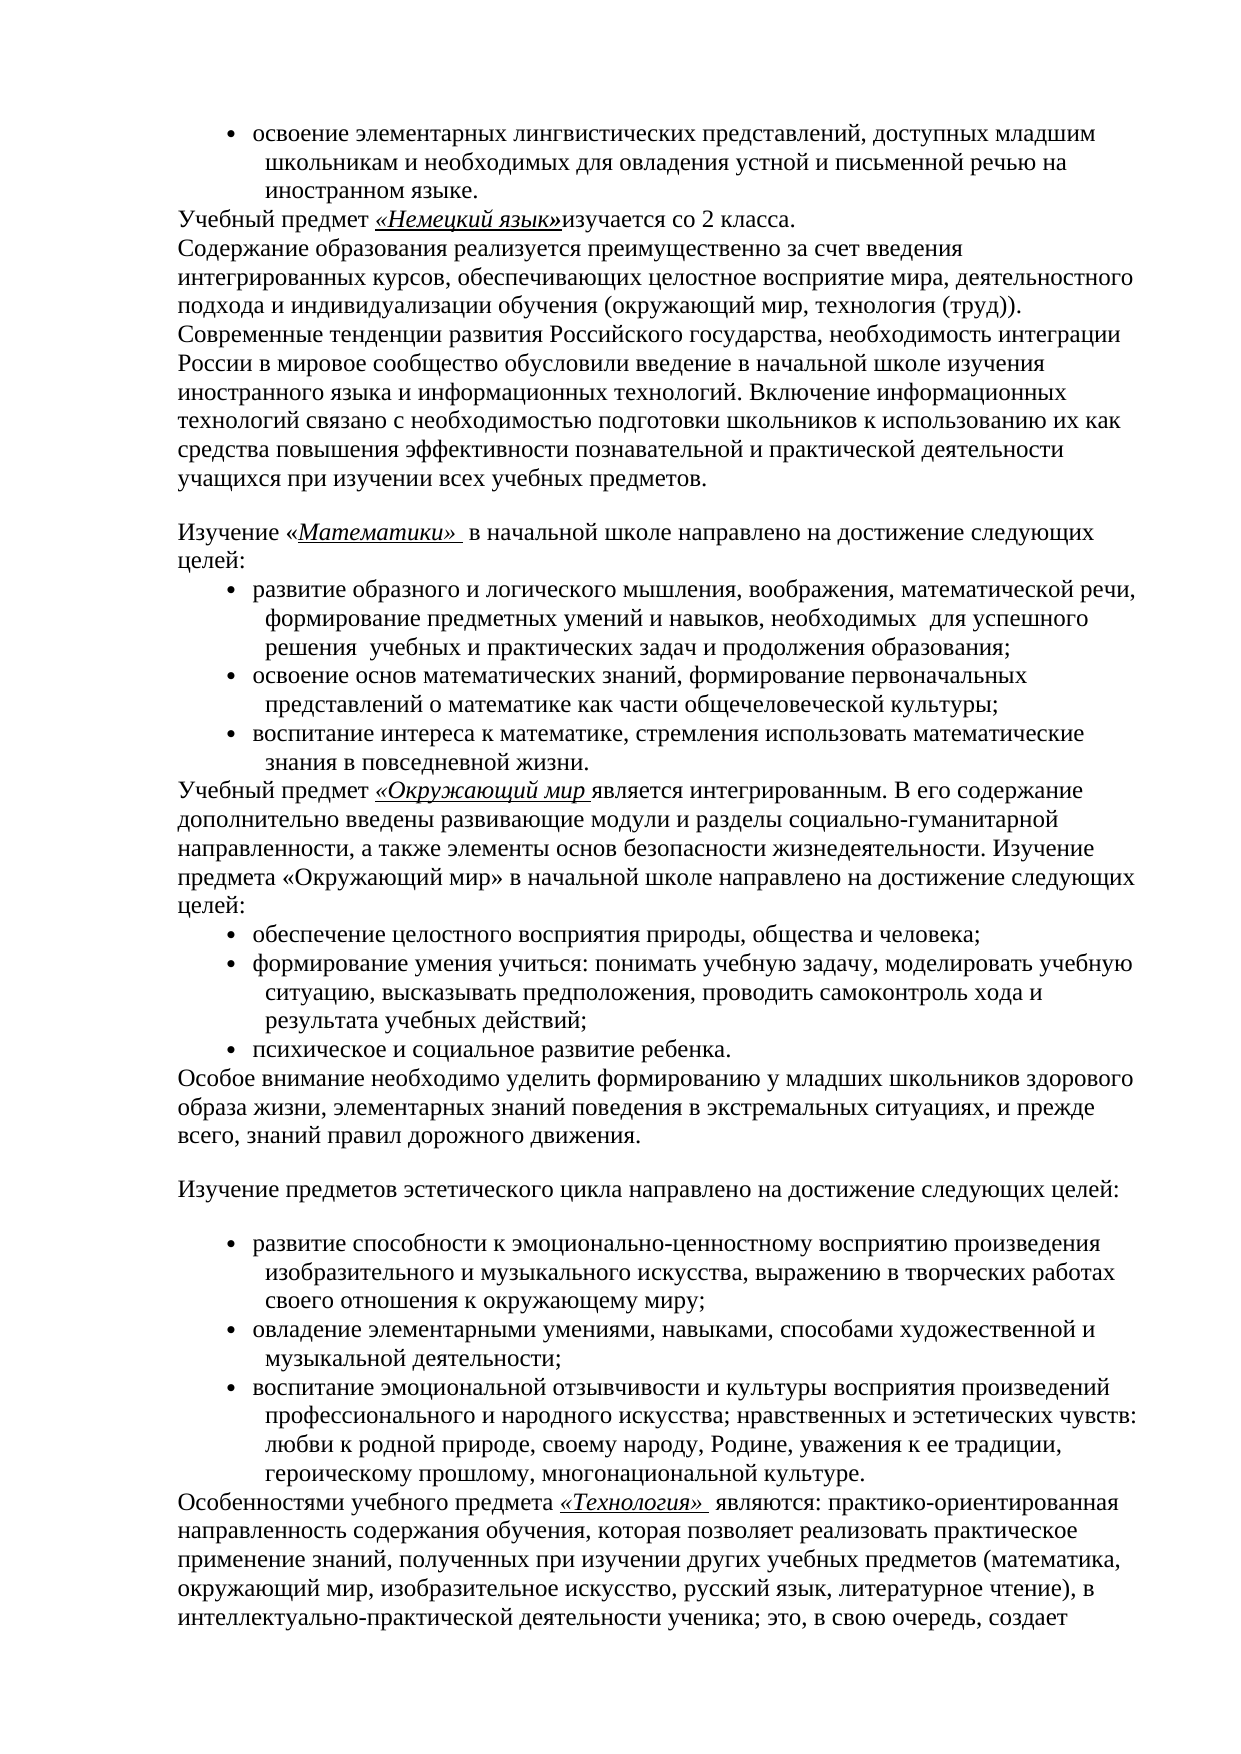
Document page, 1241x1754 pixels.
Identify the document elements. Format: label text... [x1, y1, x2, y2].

list освоение основ математических знаний, формирование первоначальных представлений о математике как части общечеловеческой культуры; [227, 661, 1152, 718]
list овладение элементарными умениями, навыками, способами художественной и музыкальной деятельности; [227, 1314, 1152, 1372]
text Содержание образования реализуется преимущественно за счет введения интегрированных курсов, обеспечивающих целостное восприятие мира, деятельностного подхода и индивидуализации обучения (окружающий мир, технология (труд)). Современные тенденции развития Российского государства, необходимость интеграции России в мировое сообщество обусловили введение в начальной школе изучения иностранного языка и информационных технологий. Включение информационных технологий связано с необходимостью подготовки школьников к использованию их как средства повышения эффективности познавательной и практической деятельности учащихся при изучении всех учебных предметов. [177, 233, 1152, 492]
text Особое внимание необходимо уделить формированию у младших школьников здорового образа жизни, элементарных знаний поведения в экстремальных ситуациях, и прежде всего, знаний правил дорожного движения. [177, 1063, 1152, 1149]
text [177, 1487, 1152, 1631]
list психическое и социальное развитие ребенка. [227, 1034, 1152, 1063]
list развитие образного и логического мышления, воображения, математической речи, формирование предметных умений и навыков, необходимых для успешного решения учебных и практических задач и продолжения образования; [227, 574, 1152, 661]
text Изучение предметов эстетического цикла направлено на достижение следующих целей: [177, 1174, 1152, 1203]
list развитие способности к эмоционально-ценностному восприятию произведения изобразительного и музыкального искусства, выражению в творческих работах своего отношения к окружающему миру; [227, 1228, 1152, 1314]
text Учебный предмет «Немецкий язык»изучается со 2 класса. [177, 204, 1152, 233]
text Изучение «Математики» в начальной школе направлено на достижение следующих целей: [177, 517, 1152, 574]
list формирование умения учиться: понимать учебную задачу, моделировать учебную ситуацию, высказывать предположения, проводить самоконтроль хода и результата учебных действий; [227, 948, 1152, 1034]
text Учебный предмет «Окружающий мир является интегрированным. В его содержание дополнительно введены развивающие модули и разделы социально-гуманитарной направленности, а также элементы основ безопасности жизнедеятельности. Изучение предмета «Окружающий мир» в начальной школе направлено на достижение следующих целей: [177, 776, 1152, 919]
list обеспечение целостного восприятия природы, общества и человека; [227, 919, 1152, 948]
list воспитание эмоциональной отзывчивости и культуры восприятия произведений профессионального и народного искусства; нравственных и эстетических чувств: любви к родной природе, своему народу, Родине, уважения к ее традиции, героическому прошлому, многонациональной культуре. [227, 1372, 1152, 1487]
list воспитание интереса к математике, стремления использовать математические знания в повседневной жизни. [227, 718, 1152, 776]
list освоение элементарных лингвистических представлений, доступных младшим школьникам и необходимых для овладения устной и письменной речью на иностранном языке. [227, 118, 1152, 204]
